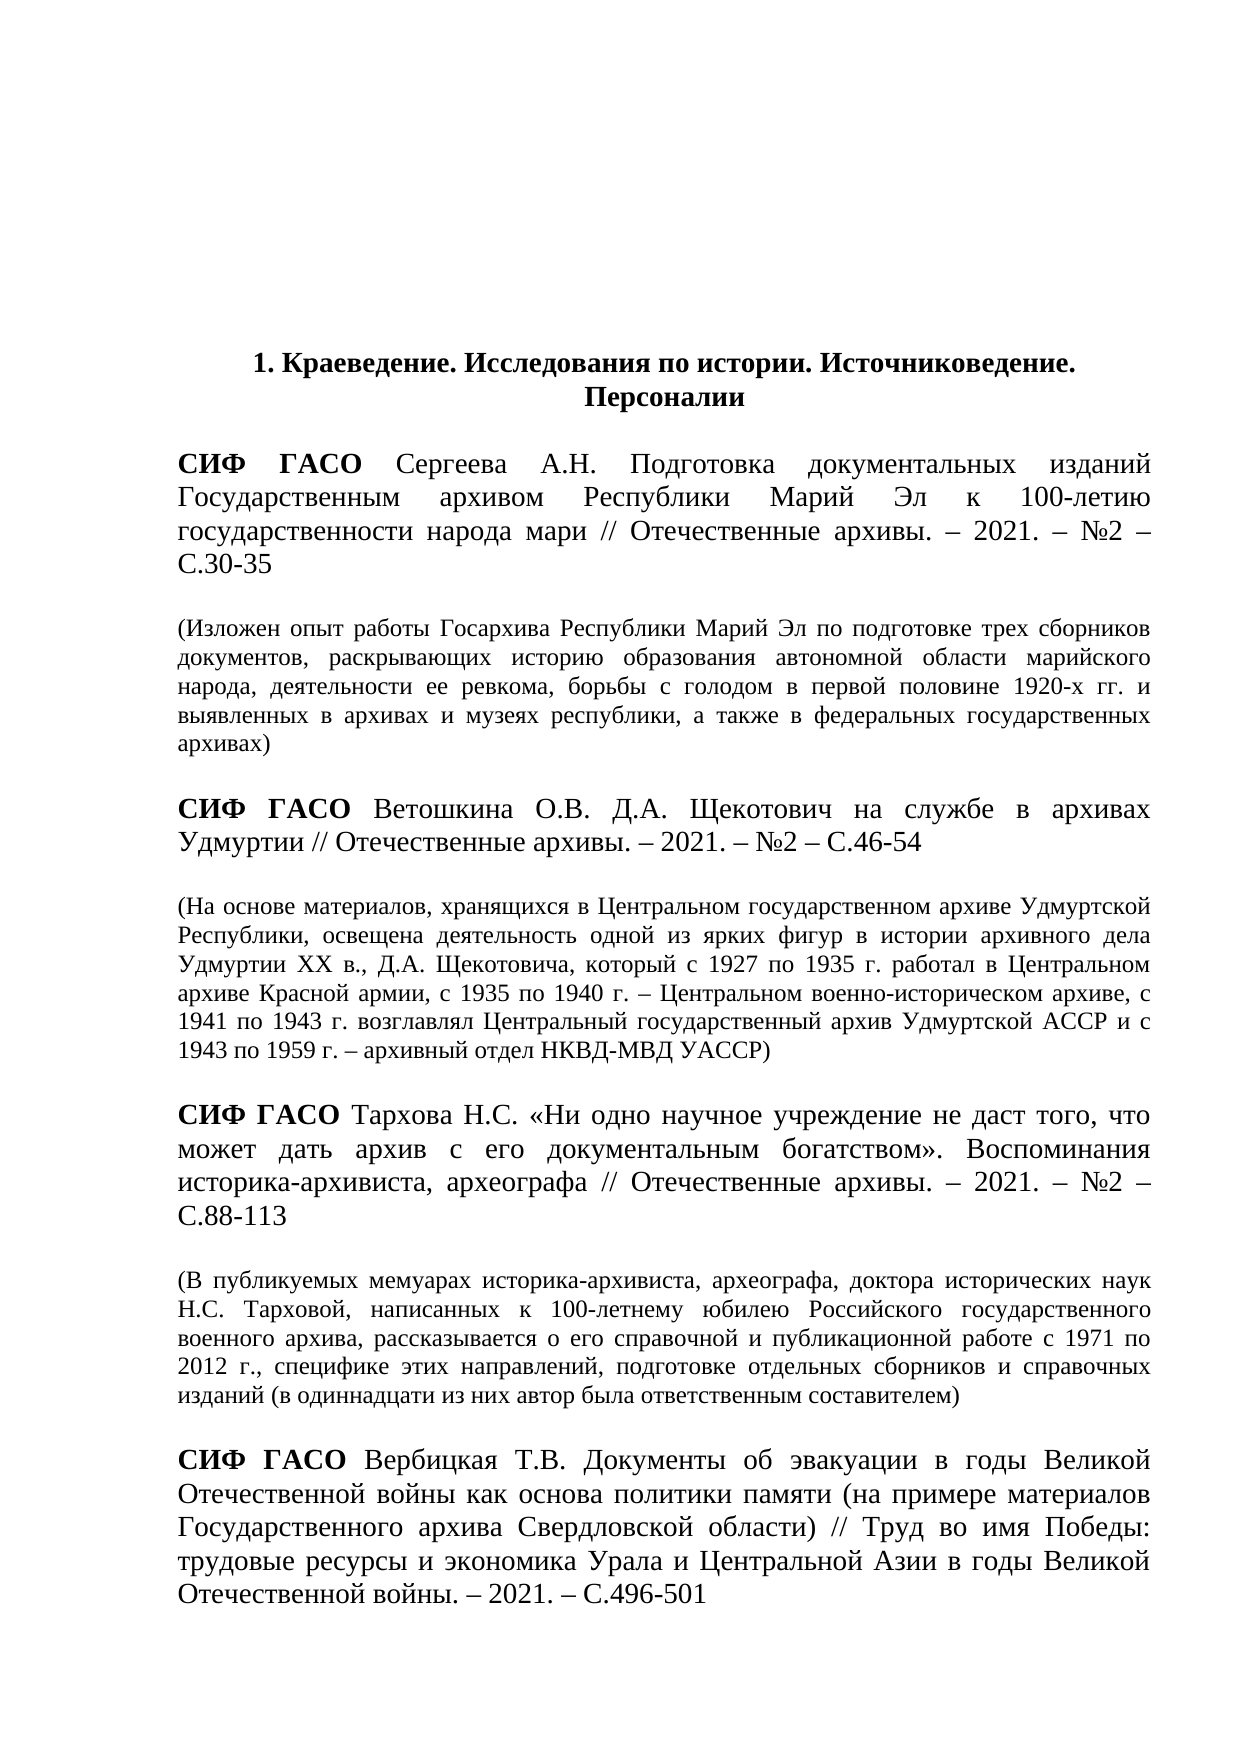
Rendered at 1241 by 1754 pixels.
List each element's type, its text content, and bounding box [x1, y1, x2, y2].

subtitle (На основе материалов, хранящихся в Центральном государственном архиве Удмуртской Республики, освещена деятельность одной из ярких фигур в истории архивного дела Удмуртии XX в., Д.А. Щекотовича, который с 1927 по 1935 г. работал в Центральном архиве Красной армии, с 1935 по 1940 г. – Центральном военно-историческом архиве, с 1941 по 1943 г. возглавлял Центральный государственный архив Удмуртской АССР и с 1943 по 1959 г. – архивный отдел НКВД-МВД УАССР) [177, 891, 1152, 1064]
subtitle 1. Краеведение. Исследования по истории. Источниковедение. Персоналии [177, 345, 1152, 412]
subtitle СИФ ГАСО Вербицкая Т.В. Документы об эвакуации в годы Великой Отечественной войны как основа политики памяти (на примере материалов Государственного архива Свердловской области) // Труд во имя Победы: трудовые ресурсы и экономика Урала и Центральной Азии в годы Великой Отечественной войны. – 2021. – С.496-501 [177, 1442, 1152, 1610]
subtitle (Изложен опыт работы Госархива Республики Марий Эл по подготовке трех сборников документов, раскрывающих историю образования автономной области марийского народа, деятельности ее ревкома, борьбы с голодом в первой половине 1920-х гг. и выявленных в архивах и музеях республики, а также в федеральных государственных архивах) [177, 613, 1152, 757]
subtitle (В публикуемых мемуарах историка-архивиста, археографа, доктора исторических наук Н.С. Тарховой, написанных к 100-летнему юбилею Российского государственного военного архива, рассказывается о его справочной и публикационной работе с 1971 по 2012 г., специфике этих направлений, подготовке отдельных сборников и справочных изданий (в одиннадцати из них автор была ответственным составителем) [177, 1265, 1152, 1409]
subtitle СИФ ГАСО Сергеева А.Н. Подготовка документальных изданий Государственным архивом Республики Марий Эл к 100-летию государственности народа мари // Отечественные архивы. – 2021. – №2 – С.30-35 [177, 446, 1152, 580]
subtitle СИФ ГАСО Тархова Н.С. «Ни одно научное учреждение не даст того, что может дать архив с его документальным богатством». Воспоминания историка-архивиста, археографа // Отечественные архивы. – 2021. – №2 – С.88-113 [177, 1097, 1152, 1232]
subtitle СИФ ГАСО Ветошкина О.В. Д.А. Щекотович на службе в архивах Удмуртии // Отечественные архивы. – 2021. – №2 – С.46-54 [177, 791, 1152, 858]
